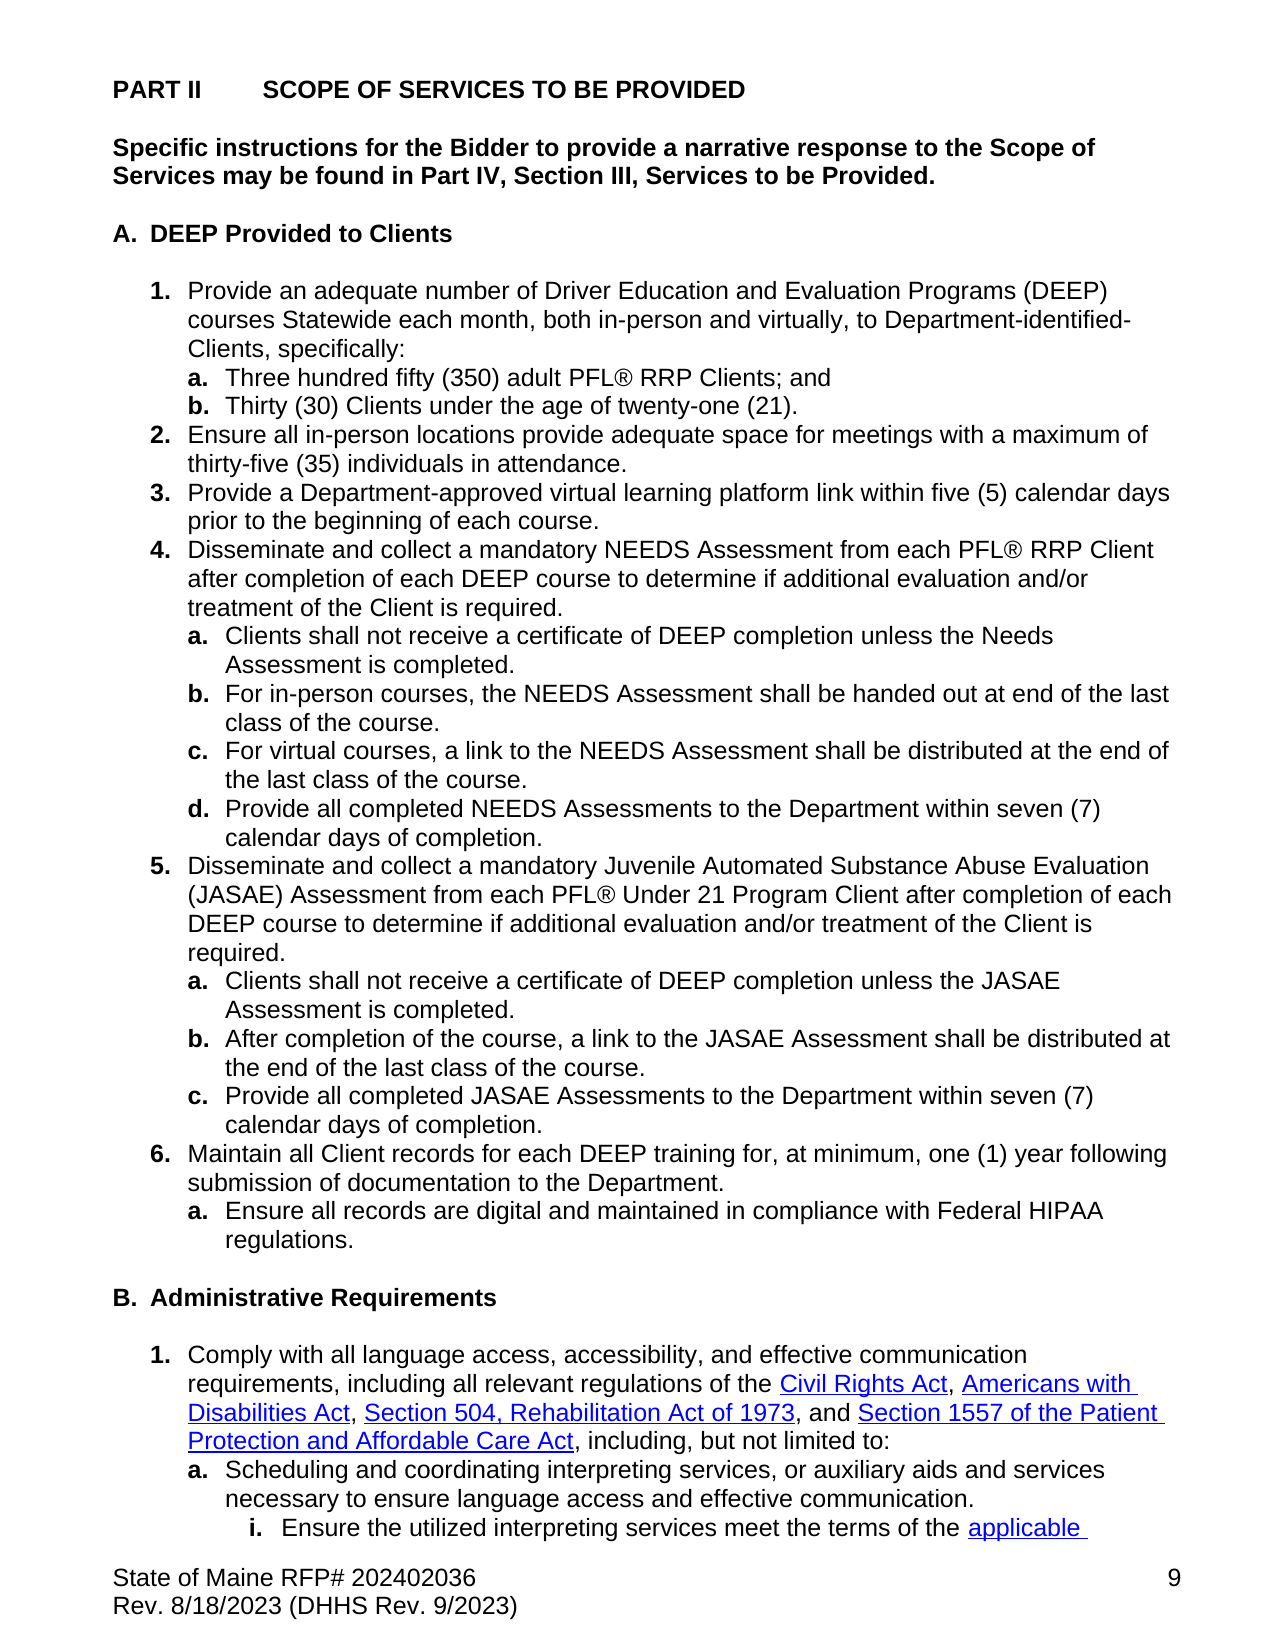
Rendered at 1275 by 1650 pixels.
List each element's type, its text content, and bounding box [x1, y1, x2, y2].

list Comply with all language access, accessibility, and effective communication requirements, including all relevant regulations of the Civil Rights Act, Americans with Disabilities Act, Section 504, Rehabilitation Act of 1973, and Section 1557 of the Patient Protection and Affordable Care Act, including, but not limited to: [150, 1340, 1181, 1455]
list Ensure all records are digital and maintained in compliance with Federal HIPAA regulations. [187, 1196, 1181, 1254]
list Disseminate and collect a mandatory Juvenile Automated Substance Abuse Evaluation (JASAE) Assessment from each PFL® Under 21 Program Client after completion of each DEEP course to determine if additional evaluation and/or treatment of the Client is required. [150, 851, 1181, 966]
list After completion of the course, a link to the JASAE Assessment shall be distributed at the end of the last class of the course. [187, 1024, 1181, 1081]
list Scheduling and coordinating interpreting services, or auxiliary aids and services necessary to ensure language access and effective communication. [187, 1455, 1181, 1512]
list Provide all completed JASAE Assessments to the Department within seven (7) calendar days of completion. [187, 1081, 1181, 1139]
list Thirty (30) Clients under the age of twenty-one (21). [187, 391, 1181, 420]
list For in-person courses, the NEEDS Assessment shall be handed out at end of the last class of the course. [187, 679, 1181, 736]
list Provide a Department-approved virtual learning platform link within five (5) calendar days prior to the beginning of each course. [150, 477, 1181, 535]
text PART II SCOPE OF SERVICES TO BE PROVIDED [112, 75, 1181, 104]
list Disseminate and collect a mandatory NEEDS Assessment from each PFL® RRP Client after completion of each DEEP course to determine if additional evaluation and/or treatment of the Client is required. [150, 535, 1181, 621]
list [262, 1512, 1181, 1541]
list Clients shall not receive a certificate of DEEP completion unless the Needs Assessment is completed. [187, 621, 1181, 679]
list Administrative Requirements [112, 1282, 1181, 1311]
list DEEP Provided to Clients [112, 219, 1181, 247]
list Provide all completed NEEDS Assessments to the Department within seven (7) calendar days of completion. [187, 794, 1181, 851]
list Provide an adequate number of Driver Education and Evaluation Programs (DEEP) courses Statewide each month, both in-person and virtually, to Department-identified-Clients, specifically: [150, 276, 1181, 362]
list For virtual courses, a link to the NEEDS Assessment shall be distributed at the end of the last class of the course. [187, 736, 1181, 794]
list Clients shall not receive a certificate of DEEP completion unless the JASAE Assessment is completed. [187, 966, 1181, 1024]
list Three hundred fifty (350) adult PFL® RRP Clients; and [187, 362, 1181, 391]
text Specific instructions for the Bidder to provide a narrative response to the Scope of Services may be found in Part IV, Section III, Services to be Provided. [112, 132, 1181, 190]
list Maintain all Client records for each DEEP training for, at minimum, one (1) year following submission of documentation to the Department. [150, 1139, 1181, 1196]
list Ensure all in-person locations provide adequate space for meetings with a maximum of thirty-five (35) individuals in attendance. [150, 420, 1181, 477]
